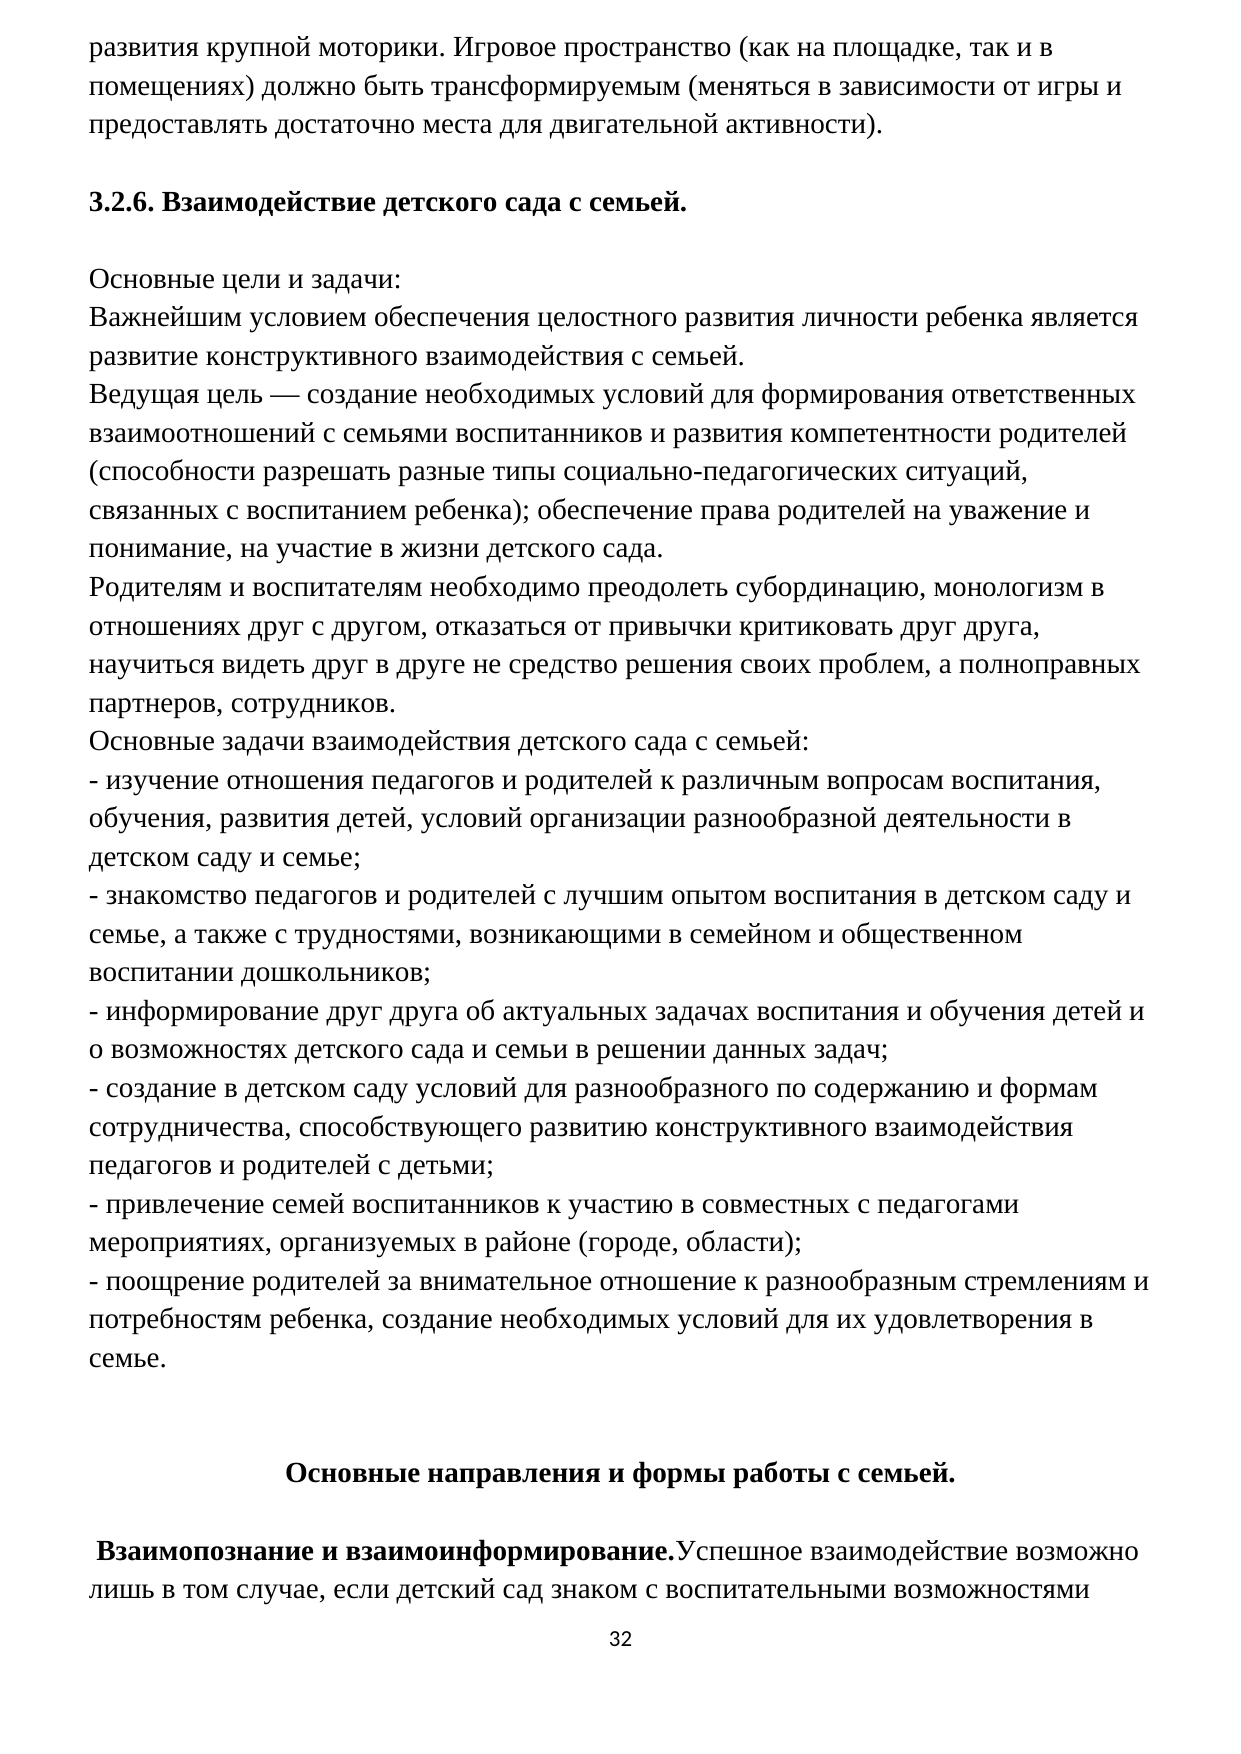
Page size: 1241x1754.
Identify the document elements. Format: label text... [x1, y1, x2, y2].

text Ведущая цель — создание необходимых условий для формирования ответственных взаимоотношений с семьями воспитанников и развития компетентности родителей (способности разрешать разные типы социальнo-педагогических ситуаций, связанных с воспитанием ребенка); обеспечение права родителей на уважение и понимание, на участие в жизни детского сада. [89, 376, 1152, 564]
text Основные цели и задачи: [89, 261, 1152, 294]
text - привлечение семей воспитанников к участию в совместных с педагогами мероприятиях, организуемых в районе (городе, области); [89, 1186, 1152, 1258]
text - изучение отношения педагогов и родителей к различным вопросам воспитания, обучения, развития детей, условий организации разнообразной деятельности в детском саду и семье; [89, 762, 1152, 872]
text Важнейшим условием обеспечения целостного развития личности ребенка является развитие конструктивного взаимодействия с семьей. [89, 299, 1152, 371]
text Родителям и воспитателям необходимо преодолеть субординацию, монологизм в отношениях друг с другом, отказаться от привычки критиковать друг друга, научиться видеть друг в друге не средство решения своих проблем, а полноправных партнеров, сотрудников. [89, 569, 1152, 718]
text - знакомство педагогов и родителей с лучшим опытом воспитания в детском саду и семье, а также с трудностями, возникающими в семейном и общественном воспитании дошкольников; [89, 877, 1152, 988]
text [89, 29, 1152, 140]
text - создание в детском саду условий для разнообразного по содержанию и формам сотрудничества, способствующего развитию конструктивного взаимодействия педагогов и родителей с детьми; [89, 1070, 1152, 1181]
text 3.2.6. Взаимодействие детского сада с семьей. [89, 184, 1152, 217]
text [89, 1533, 1152, 1605]
text Основные задачи взаимодействия детского сада с семьей: [89, 723, 1152, 757]
text - поощрение родителей за внимательное отношение к разнообразным стремлениям и потребностям ребенка, создание необходимых условий для их удовлетворения в семье. [89, 1263, 1152, 1373]
text Основные направления и формы работы с семьей. [89, 1456, 1152, 1489]
text - информирование друг друга об актуальных задачах воспитания и обучения детей и о возможностях детского сада и семьи в решении данных задач; [89, 993, 1152, 1065]
